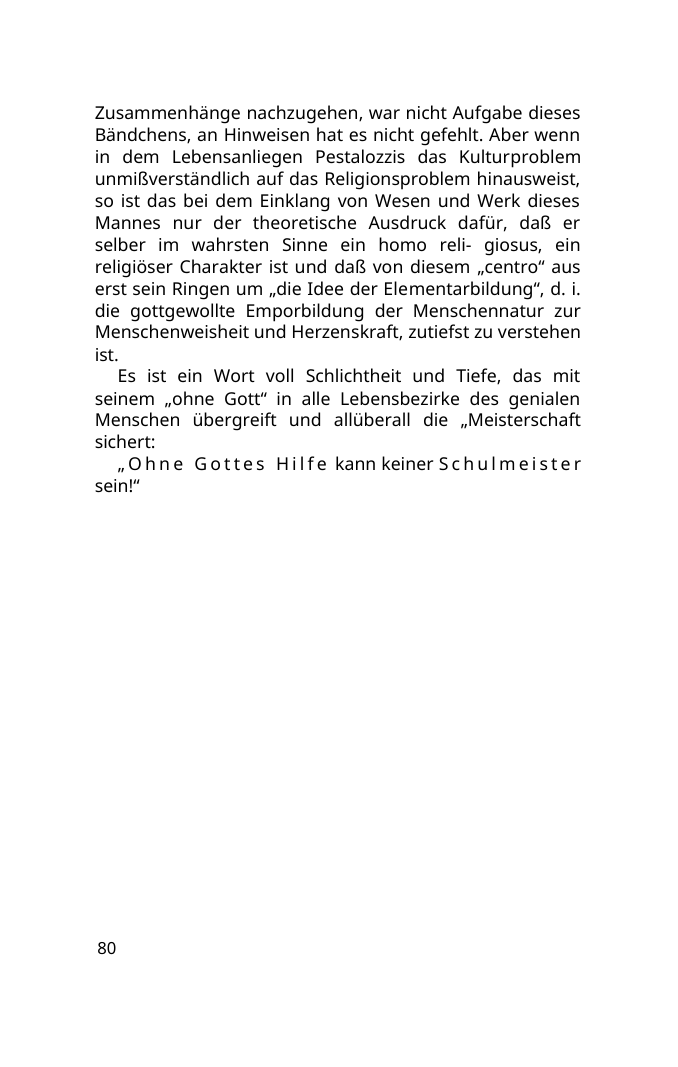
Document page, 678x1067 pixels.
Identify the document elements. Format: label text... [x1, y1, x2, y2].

text 80 [97, 941, 116, 958]
text Zusammenhänge nachzugehen, war nicht Aufgabe dieses Bändchens, an Hinweisen hat es nicht gefehlt. Aber wenn in dem Lebensanliegen Pestalozzis das Kulturproblem unmißverständlich auf das Religionsproblem hinausweist, so ist das bei dem Einklang von Wesen und Werk dieses Mannes nur der theoretische Ausdruck dafür, daß er selber im wahrsten Sinne ein homo reli- giosus, ein religiöser Charakter ist und daß von diesem „centro“ aus erst sein Ringen um „die Idee der Elementarbildung“, d. i. die gottgewollte Emporbildung der Menschennatur zur Menschenweisheit und Herzenskraft, zutiefst zu verstehen ist. [94, 102, 581, 365]
text „Ohne Gottes Hilfe kann keiner Schulmeister sein!“ [94, 453, 581, 497]
text Es ist ein Wort voll Schlichtheit und Tiefe, das mit seinem „ohne Gott“ in alle Lebensbezirke des genialen Menschen übergreift und allüberall die „Meisterschaft sichert: [94, 365, 581, 453]
